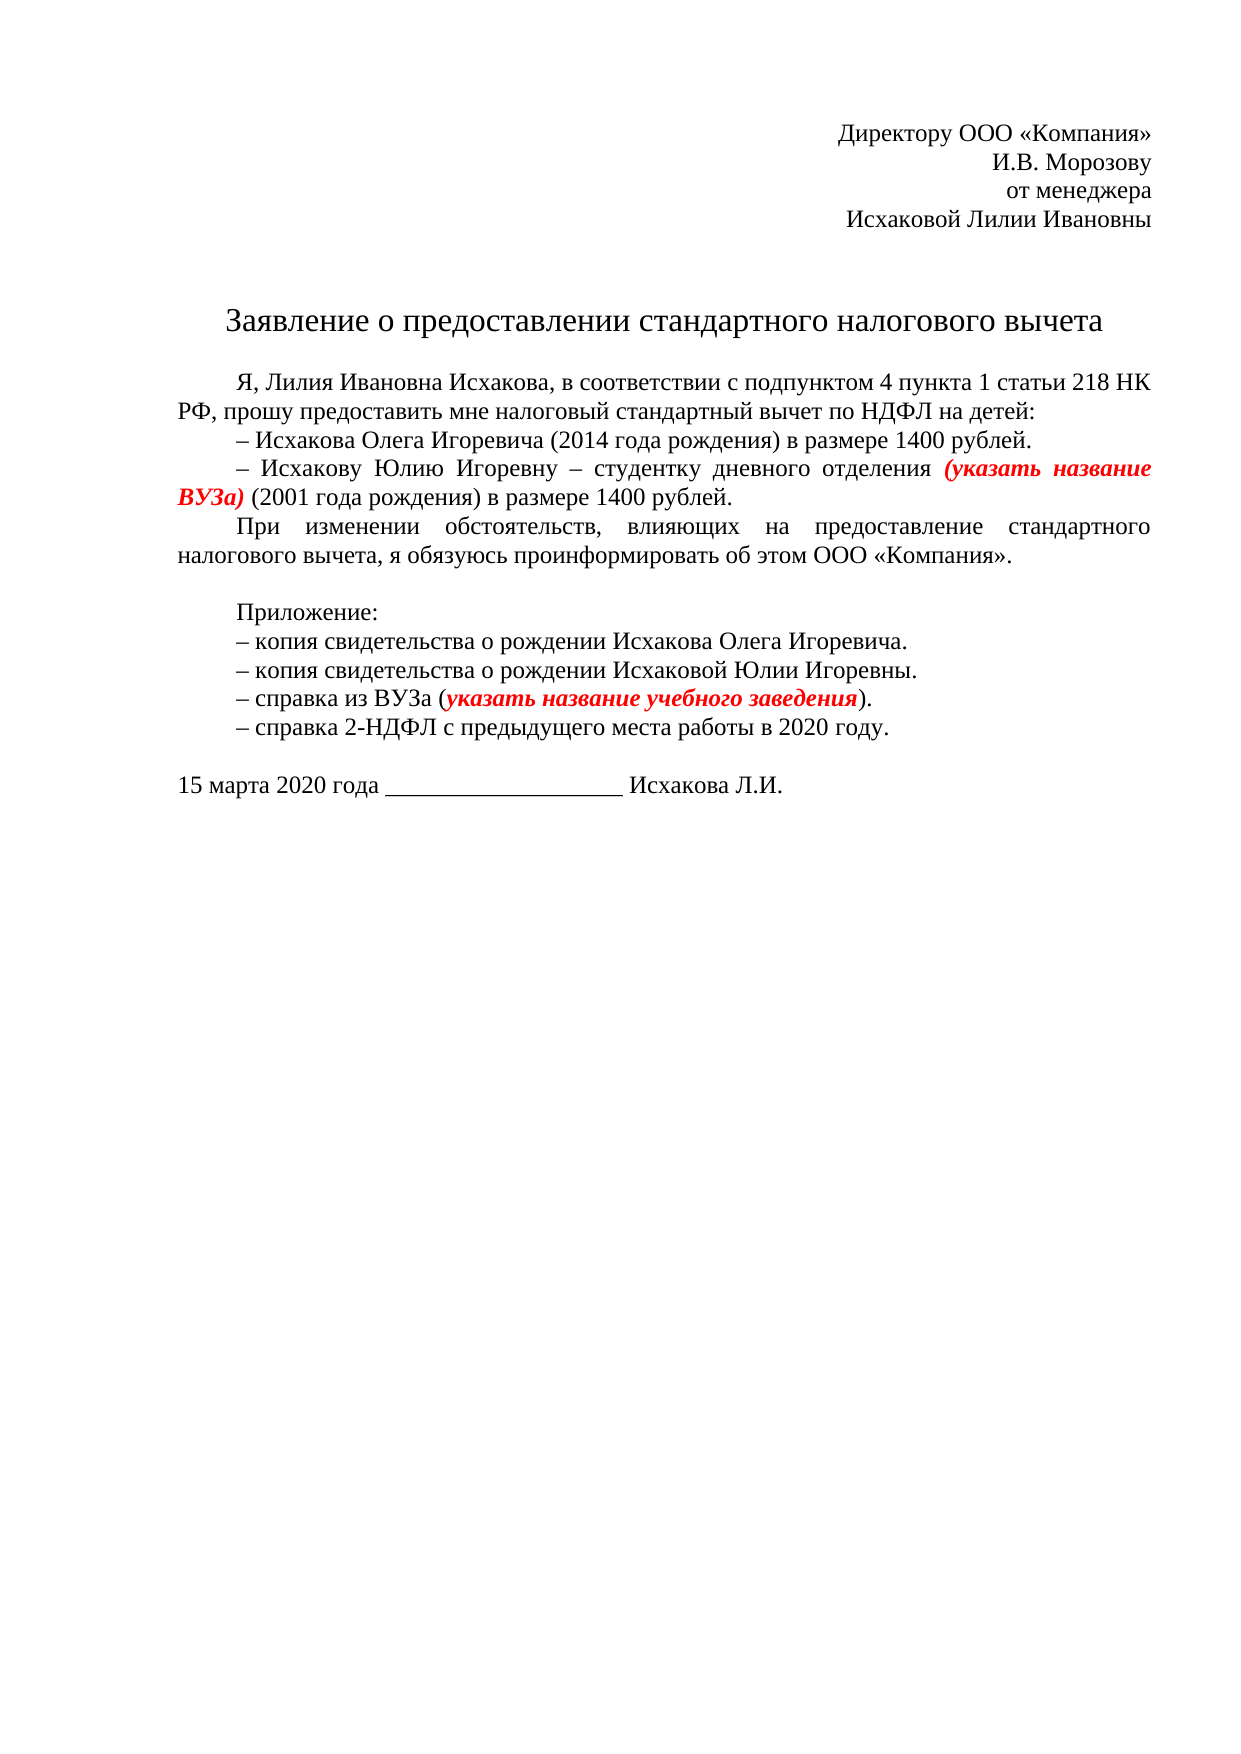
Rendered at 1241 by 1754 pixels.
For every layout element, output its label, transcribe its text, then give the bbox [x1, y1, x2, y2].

text Директору ООО «Компания» [177, 118, 1152, 147]
text Я, Лилия Ивановна Исхакова, в соответствии с подпунктом 4 пункта 1 статьи 218 НК РФ, прошу предоставить мне налоговый стандартный вычет по НДФЛ на детей: [177, 367, 1152, 425]
text – справка 2-НДФЛ с предыдущего места работы в 2020 году. [177, 712, 1152, 741]
text от менеджера [177, 176, 1152, 204]
text – Исхакова Олега Игоревича (2014 года рождения) в размере 1400 рублей. [177, 425, 1152, 453]
text – копия свидетельства о рождении Исхакова Олега Игоревича. [177, 626, 1152, 655]
text Исхаковой Лилии Ивановны [177, 204, 1152, 233]
text И.В. Морозову [177, 147, 1152, 176]
text Заявление о предоставлении стандартного налогового вычета [177, 300, 1152, 338]
text – справка из ВУЗа (указать название учебного заведения). [177, 683, 1152, 712]
text – Исхакову Юлию Игоревну – студентку дневного отделения (указать название ВУЗа) (2001 года рождения) в размере 1400 рублей. [177, 453, 1152, 511]
text 15 марта 2020 года ___________________ Исхакова Л.И. [177, 770, 1152, 798]
text Приложение: [177, 597, 1152, 626]
text – копия свидетельства о рождении Исхаковой Юлии Игоревны. [177, 655, 1152, 683]
text При изменении обстоятельств, влияющих на предоставление стандартного налогового вычета, я обязуюсь проинформировать об этом ООО «Компания». [177, 511, 1152, 568]
